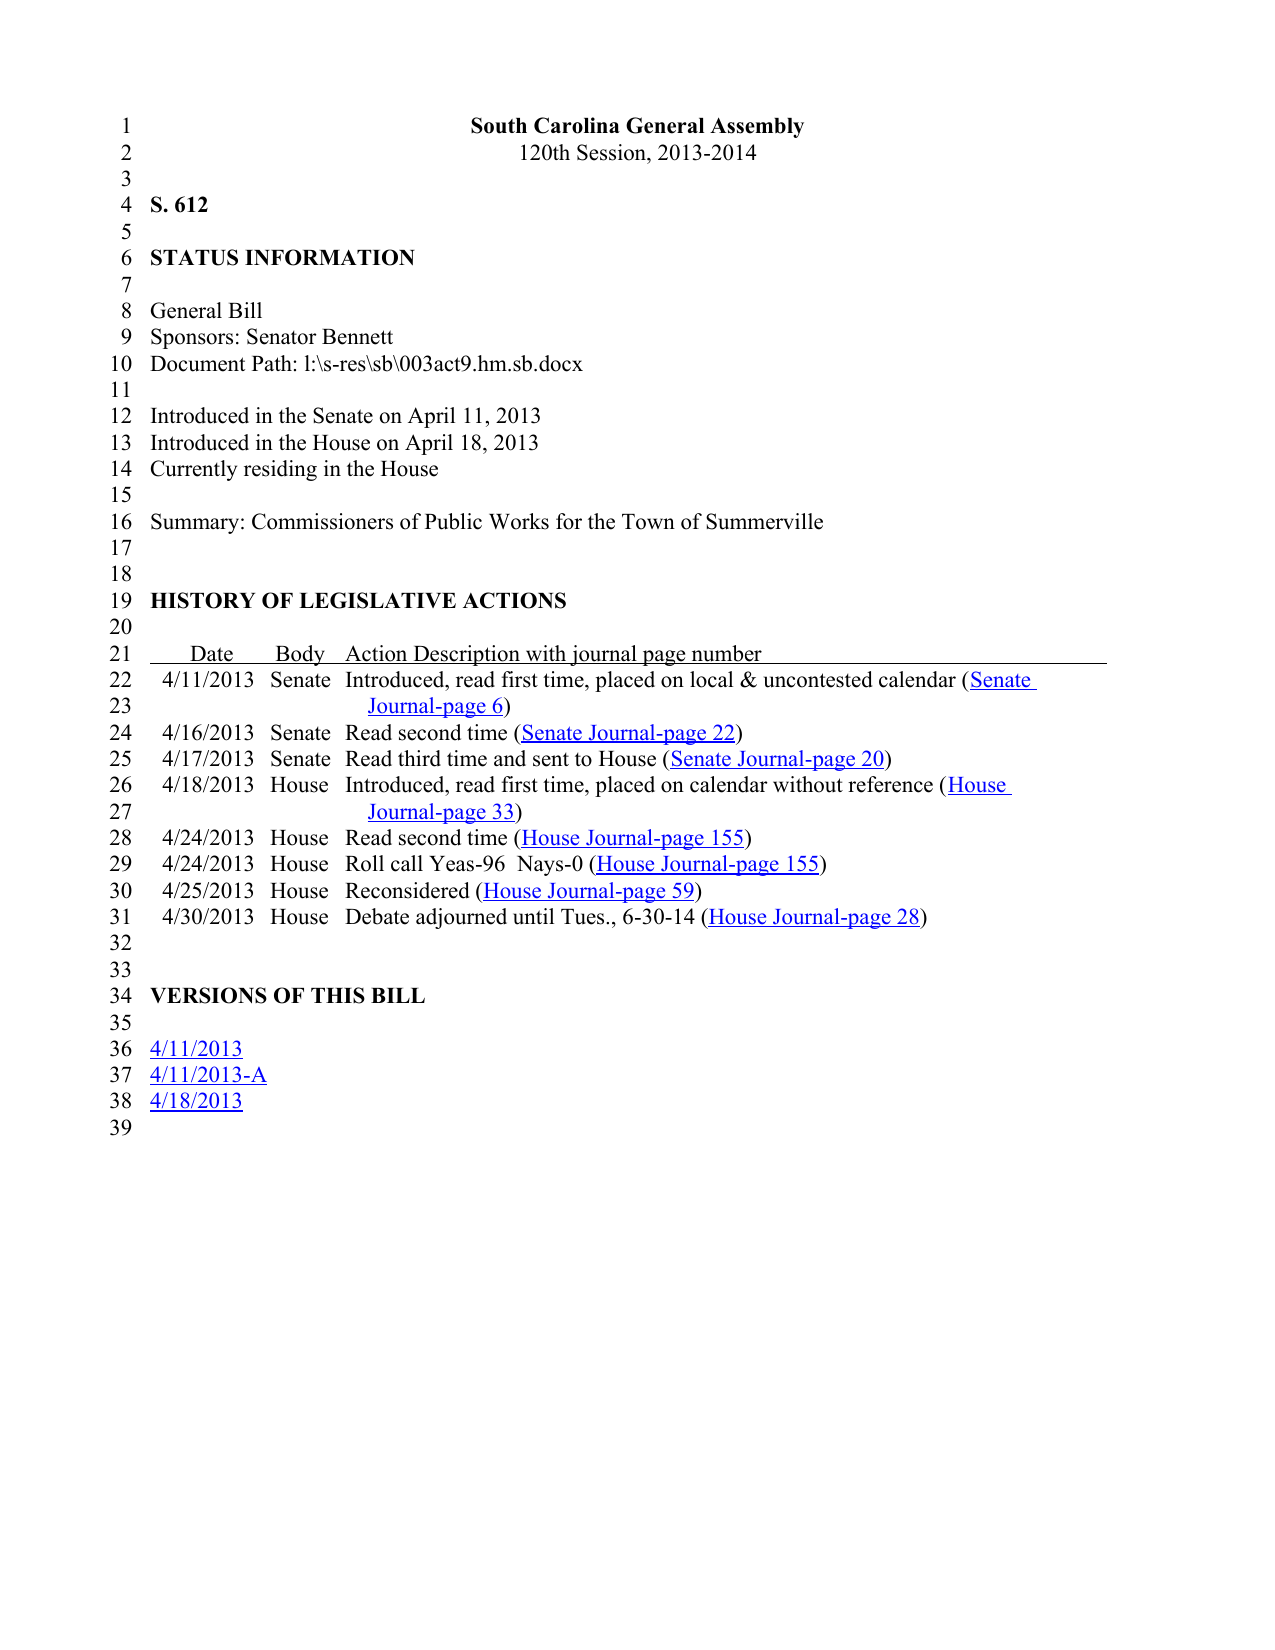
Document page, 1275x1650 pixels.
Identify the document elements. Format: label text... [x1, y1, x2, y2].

text 4/11/2013 Senate Introduced, read first time, placed on local & uncontested calendar (Senate Journal-page 6) [150, 666, 1125, 719]
text Summary: Commissioners of Public Works for the Town of Summerville [150, 508, 1125, 534]
text 4/24/2013 House Read second time (House Journal-page 155) [150, 824, 1125, 850]
text Date Body Action Description with journal page number [150, 639, 1125, 666]
text General Bill [150, 297, 1125, 323]
text 4/24/2013 House Roll call Yeas-96 Nays-0 (House Journal-page 155) [150, 850, 1125, 877]
text Document Path: l:\s-res\sb\003act9.hm.sb.docx [150, 350, 1125, 376]
text 120th Session, 2013-2014 [150, 139, 1125, 165]
text S. 612 [150, 192, 1125, 218]
text Currently residing in the House [150, 455, 1125, 481]
text Introduced in the Senate on April 11, 2013 [150, 402, 1125, 429]
text 4/16/2013 Senate Read second time (Senate Journal-page 22) [150, 719, 1125, 745]
text 4/17/2013 Senate Read third time and sent to House (Senate Journal-page 20) [150, 745, 1125, 771]
text South Carolina General Assembly [150, 112, 1125, 139]
text STATUS INFORMATION [150, 244, 1125, 271]
text 4/11/2013-A [150, 1061, 1125, 1088]
text 4/18/2013 House Introduced, read first time, placed on calendar without reference (House Journal-page 33) [150, 771, 1125, 824]
text Introduced in the House on April 18, 2013 [150, 429, 1125, 455]
text HISTORY OF LEGISLATIVE ACTIONS [150, 587, 1125, 613]
text 4/25/2013 House Reconsidered (House Journal-page 59) [150, 877, 1125, 903]
text Sponsors: Senator Bennett [150, 323, 1125, 350]
text 4/11/2013 [150, 1035, 1125, 1061]
text VERSIONS OF THIS BILL [150, 982, 1125, 1008]
text 4/30/2013 House Debate adjourned until Tues., 6-30-14 (House Journal-page 28) [150, 903, 1125, 929]
text 4/18/2013 [150, 1088, 1125, 1114]
